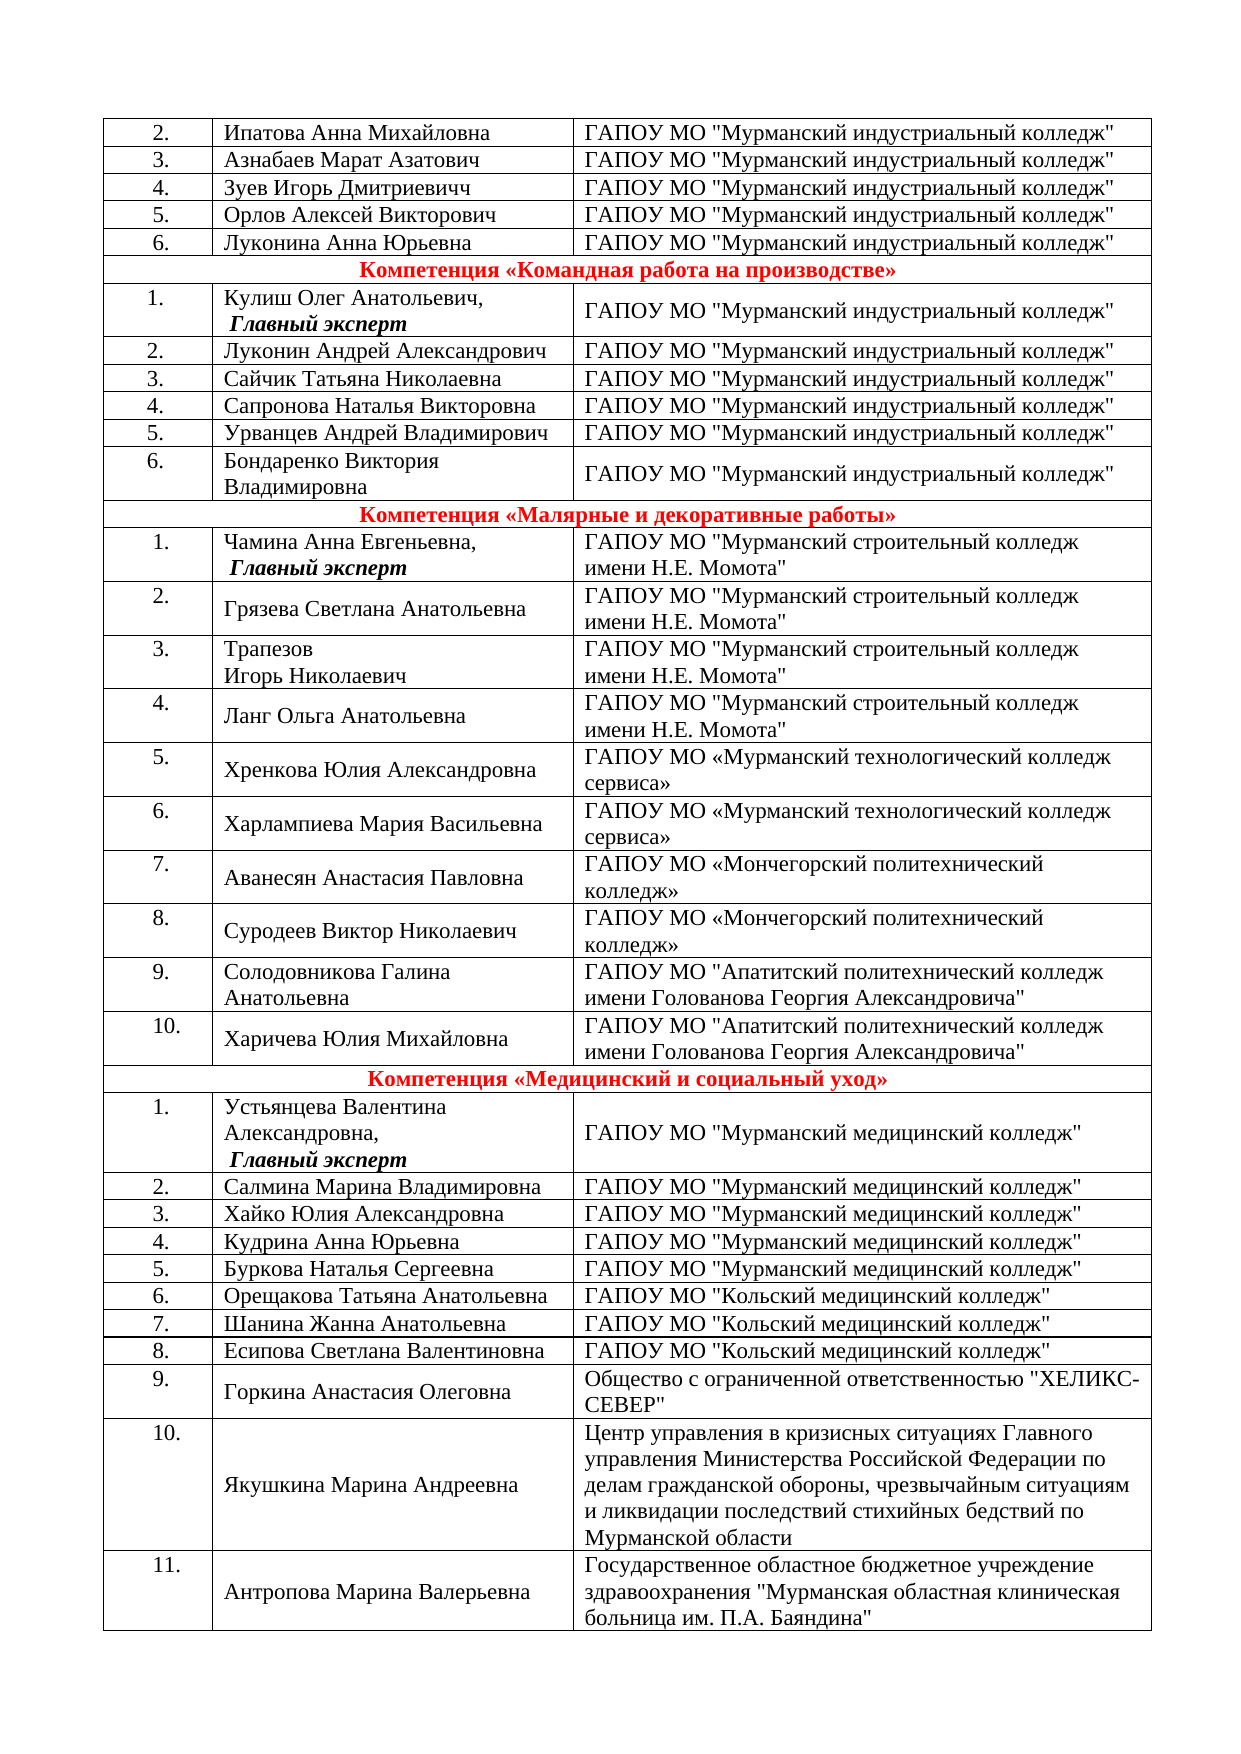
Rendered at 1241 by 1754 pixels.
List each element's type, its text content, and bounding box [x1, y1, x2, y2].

table_cell [104, 1012, 212, 1064]
table_cell [104, 337, 212, 364]
table_cell Хайко Юлия Александровна [213, 1200, 573, 1227]
table_cell ГАПОУ МО "Мурманский индустриальный колледж" [574, 337, 1151, 364]
table_cell Ланг Ольга Анатольевна [213, 689, 573, 742]
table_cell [574, 174, 1151, 200]
table_cell ГАПОУ МО "Апатитский политехнический колледж имени Голованова Георгия Александровича" [574, 958, 1151, 1011]
table_cell ГАПОУ МО "Мурманский медицинский колледж" [574, 1200, 1151, 1227]
table_cell Ипатова Анна Михайловна [213, 119, 573, 146]
table_cell ГАПОУ МО "Мурманский строительный колледж имени Н.Е. Момота" [574, 582, 1151, 634]
table_cell ГАПОУ МО "Мурманский строительный колледж имени Н.Е. Момота" [574, 528, 1151, 581]
table_cell Кулиш Олег Анатольевич, Главный эксперт [213, 284, 573, 336]
table_cell Луконин Андрей Александрович [213, 337, 573, 364]
table_cell Салмина Марина Владимировна [213, 1173, 573, 1199]
table_cell ГАПОУ МО "Мурманский медицинский колледж" [574, 1255, 1151, 1282]
table_cell ГАПОУ МО "Мурманский строительный колледж имени Н.Е. Момота" [574, 636, 1151, 688]
table_cell [104, 1255, 212, 1282]
table_cell Антропова Марина Валерьевна [213, 1551, 573, 1630]
table_cell Сайчик Татьяна Николаевна [213, 365, 573, 391]
table_cell Общество с ограниченной ответственностью "ХЕЛИКС-СЕВЕР" [574, 1365, 1151, 1417]
table_cell Горкина Анастасия Олеговна [213, 1365, 573, 1417]
table_cell Шанина Жанна Анатольевна [213, 1310, 573, 1336]
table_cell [574, 147, 1151, 173]
table_cell Компетенция «Малярные и декоративные работы» [104, 501, 1151, 527]
table_cell Центр управления в кризисных ситуациях Главного управления Министерства Российской Федерации по делам гражданской обороны, чрезвычайным ситуациям и ликвидации последствий стихийных бедствий по Мурманской области [574, 1419, 1151, 1550]
table_cell [104, 1365, 212, 1417]
table_cell Харичева Юлия Михайловна [213, 1012, 573, 1064]
table_cell ГАПОУ МО "Мурманский медицинский колледж" [574, 1173, 1151, 1199]
table_cell [104, 1093, 212, 1172]
table_cell [104, 743, 212, 796]
table_cell [104, 528, 212, 581]
table_cell Кудрина Анна Юрьевна [213, 1228, 573, 1254]
table_cell Орещакова Татьяна Анатольевна [213, 1283, 573, 1309]
table_cell Компетенция «Командная работа на производстве» [104, 256, 1151, 282]
table_cell ГАПОУ МО "Мурманский индустриальный колледж" [574, 420, 1151, 446]
table_cell ГАПОУ МО "Кольский медицинский колледж" [574, 1283, 1151, 1309]
table_cell Устьянцева Валентина Александровна, Главный эксперт [213, 1093, 573, 1172]
table_cell [104, 229, 212, 255]
table_cell Азнабаев Марат Азатович [213, 147, 573, 173]
table_cell [104, 1283, 212, 1309]
table_cell [104, 1310, 212, 1336]
table_cell ГАПОУ МО "Мурманский индустриальный колледж" [574, 365, 1151, 391]
table_cell ГАПОУ МО «Мурманский технологический колледж сервиса» [574, 797, 1151, 849]
table_cell [104, 1338, 212, 1364]
table_cell Сапронова Наталья Викторовна [213, 392, 573, 418]
table_cell Грязева Светлана Анатольевна [213, 582, 573, 634]
table_cell ГАПОУ МО "Мурманский индустриальный колледж" [574, 201, 1151, 228]
table_cell [104, 1551, 212, 1630]
table_cell [104, 1228, 212, 1254]
table_cell [104, 420, 212, 446]
table_cell Чамина Анна Евгеньевна, Главный эксперт [213, 528, 573, 581]
table_cell [104, 1173, 212, 1199]
table_cell [104, 1200, 212, 1227]
table_cell ГАПОУ МО «Мурманский технологический колледж сервиса» [574, 743, 1151, 796]
table_cell [104, 904, 212, 957]
table_cell ГАПОУ МО «Мончегорский политехнический колледж» [574, 904, 1151, 957]
table_cell [104, 392, 212, 418]
table_cell Солодовникова Галина Анатольевна [213, 958, 573, 1011]
table_cell [104, 636, 212, 688]
table_cell [104, 447, 212, 499]
table_cell Суродеев Виктор Николаевич [213, 904, 573, 957]
table_cell [104, 797, 212, 849]
table_cell [104, 689, 212, 742]
table_cell ГАПОУ МО "Мурманский медицинский колледж" [574, 1228, 1151, 1254]
table_cell ГАПОУ МО "Кольский медицинский колледж" [574, 1338, 1151, 1364]
table_cell Государственное областное бюджетное учреждение здравоохранения "Мурманская областная клиническая больница им. П.А. Баяндина" [574, 1551, 1151, 1630]
table_cell Аванесян Анастасия Павловна [213, 851, 573, 903]
table_cell Есипова Светлана Валентиновна [213, 1338, 573, 1364]
table_cell Компетенция «Медицинский и социальный уход» [104, 1066, 1151, 1092]
table_cell ГАПОУ МО "Мурманский строительный колледж имени Н.Е. Момота" [574, 689, 1151, 742]
table_cell [104, 1419, 212, 1550]
table_cell ГАПОУ МО "Апатитский политехнический колледж имени Голованова Георгия Александровича" [574, 1012, 1151, 1064]
table_cell Хренкова Юлия Александровна [213, 743, 573, 796]
table_cell Трапезов Игорь Николаевич [213, 636, 573, 688]
table_cell ГАПОУ МО "Мурманский индустриальный колледж" [574, 392, 1151, 418]
table_cell ГАПОУ МО "Мурманский медицинский колледж" [574, 1093, 1151, 1172]
table_cell ГАПОУ МО "Кольский медицинский колледж" [574, 1310, 1151, 1336]
table_cell [104, 958, 212, 1011]
table_cell Бондаренко Виктория Владимировна [213, 447, 573, 499]
table_cell ГАПОУ МО "Мурманский индустриальный колледж" [574, 284, 1151, 336]
table_cell ГАПОУ МО «Мончегорский политехнический колледж» [574, 851, 1151, 903]
table_cell Якушкина Марина Андреевна [213, 1419, 573, 1550]
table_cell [574, 119, 1151, 146]
table_cell [104, 582, 212, 634]
table_cell [104, 174, 212, 200]
table_cell [104, 147, 212, 173]
table_cell [104, 119, 212, 146]
table_cell [104, 201, 212, 228]
table_cell ГАПОУ МО "Мурманский индустриальный колледж" [574, 229, 1151, 255]
table_cell Орлов Алексей Викторович [213, 201, 573, 228]
table_cell [104, 284, 212, 336]
table_cell [104, 851, 212, 903]
table_cell Буркова Наталья Сергеевна [213, 1255, 573, 1282]
table_cell ГАПОУ МО "Мурманский индустриальный колледж" [574, 447, 1151, 499]
table_cell Зуев Игорь Дмитриевичч [213, 174, 573, 200]
table_cell Урванцев Андрей Владимирович [213, 420, 573, 446]
table_cell Луконина Анна Юрьевна [213, 229, 573, 255]
table_cell [104, 365, 212, 391]
table_cell Харлампиева Мария Васильевна [213, 797, 573, 849]
